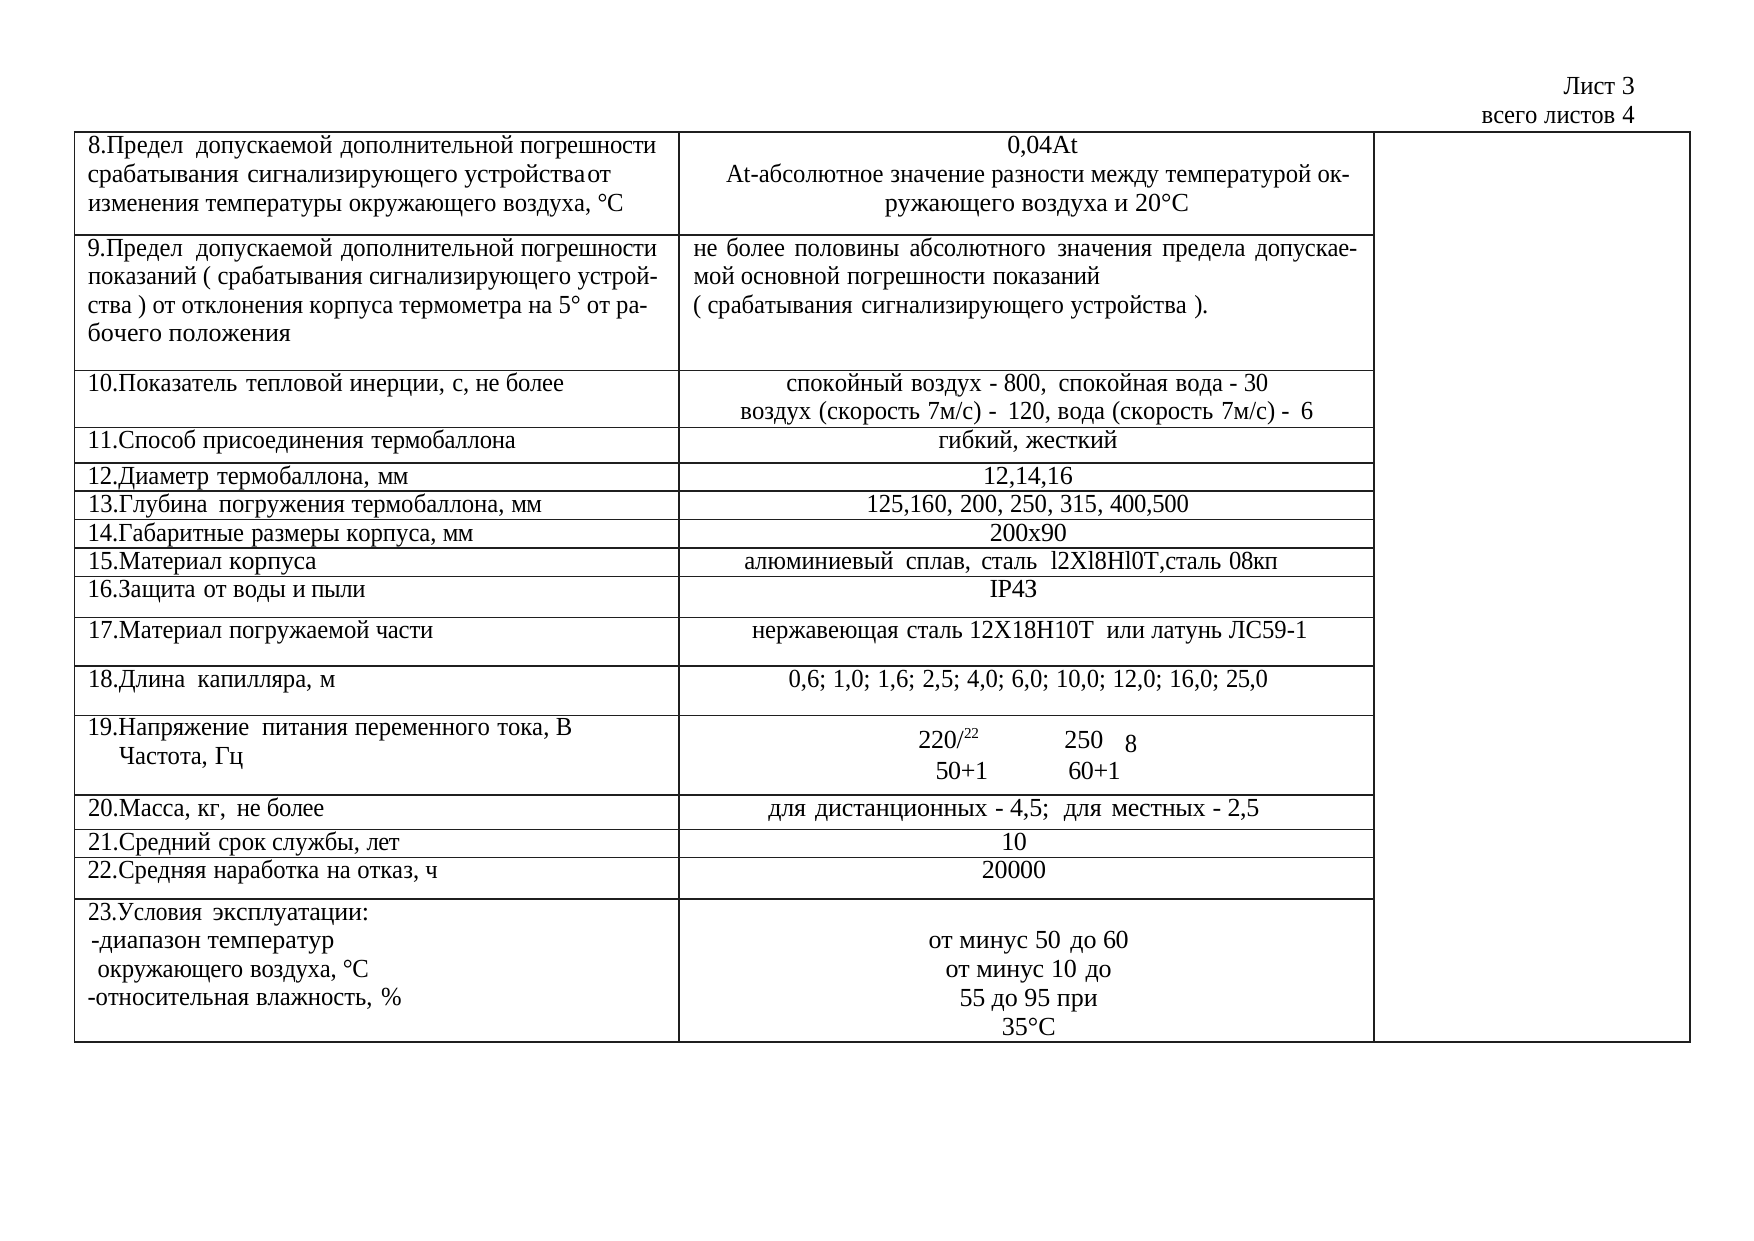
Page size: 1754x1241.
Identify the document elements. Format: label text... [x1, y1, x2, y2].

table_cell 13.Глубина погружения термобаллона, мм [75, 492, 678, 519]
table_cell не более половины абсолютного значения предела допускае- мой основной погрешности показаний ( срабатывания сигнализирующего устройства ). [680, 236, 1373, 369]
table_header [1375, 133, 1689, 1041]
table_cell спокойный воздух - 800, спокойная вода - 30 воздух (скорость 7м/с) - 120, вода (скорость 7м/с) - 6 [680, 371, 1373, 426]
table_cell 12.Диаметр термобаллона, мм [75, 464, 678, 490]
table_cell 14.Габаритные размеры корпуса, мм [75, 520, 678, 547]
table_cell для дистанционных - 4,5; для местных - 2,5 [680, 796, 1373, 828]
table_cell 22.Средняя наработка на отказ, ч [75, 858, 678, 898]
table_cell 18.Длина капилляра, м [75, 667, 678, 715]
table_cell 23.Условия эксплуатации: -диапазон температур окружающего воздуха, °С -относительная влажность, % [75, 900, 678, 1041]
table_cell 17.Материал погружаемой части [75, 618, 678, 665]
text всего листов 4 [75, 100, 1635, 130]
table_cell гибкий, жесткий [680, 428, 1373, 462]
table_cell 9.Предел допускаемой дополнительной погрешности показаний ( срабатывания сигнализирующего устрой- ства ) от отклонения корпуса термометра на 5° от ра- бочего положения [75, 236, 678, 369]
table_cell ІР4З [680, 577, 1373, 616]
table_cell 15.Материал корпуса [75, 549, 678, 576]
table_header 0,04At At-абсолютное значение разности между температурой ок- ружающего воздуха и 20°C [680, 133, 1373, 234]
table_cell 16.Защита от воды и пыли [75, 577, 678, 616]
table_cell 21.Средний срок службы, лет [75, 830, 678, 856]
table_cell 11.Способ присоединения термобаллона [75, 428, 678, 462]
table_cell 220/22 250 8 50+1 60+1 [680, 716, 1373, 794]
table_cell нержавеющая сталь 12X18H10T или латунь ЛС59-1 [680, 618, 1373, 665]
table_cell алюминиевый сплав, сталь l2Xl8Hl0T,cтaль 08кп [680, 549, 1373, 576]
table_cell от минус 50 до 60 от минус 10 до 55 до 95 при 35°C [680, 900, 1373, 1041]
table_cell 200x90 [680, 520, 1373, 547]
table_cell 10.Показатель тепловой инерции, с, не более [75, 371, 678, 426]
table_header 8.Предел допускаемой дополнительной погрешности срабатывания сигнализирующего устройства от изменения температуры окружающего воздуха, °С [75, 133, 678, 234]
text Лист 3 [75, 71, 1636, 100]
table_cell 12,14,16 [680, 464, 1373, 490]
table_cell 20000 [680, 858, 1373, 898]
table_cell 125,160, 200, 250, 315, 400,500 [680, 492, 1373, 519]
table_cell 10 [680, 830, 1373, 856]
table_cell 0,6; 1,0; 1,6; 2,5; 4,0; 6,0; 10,0; 12,0; 16,0; 25,0 [680, 667, 1373, 715]
table_cell 19.Напряжение питания переменного тока, В Частота, Гц [75, 716, 678, 794]
table_cell 20.Macca, кг, не более [75, 796, 678, 828]
